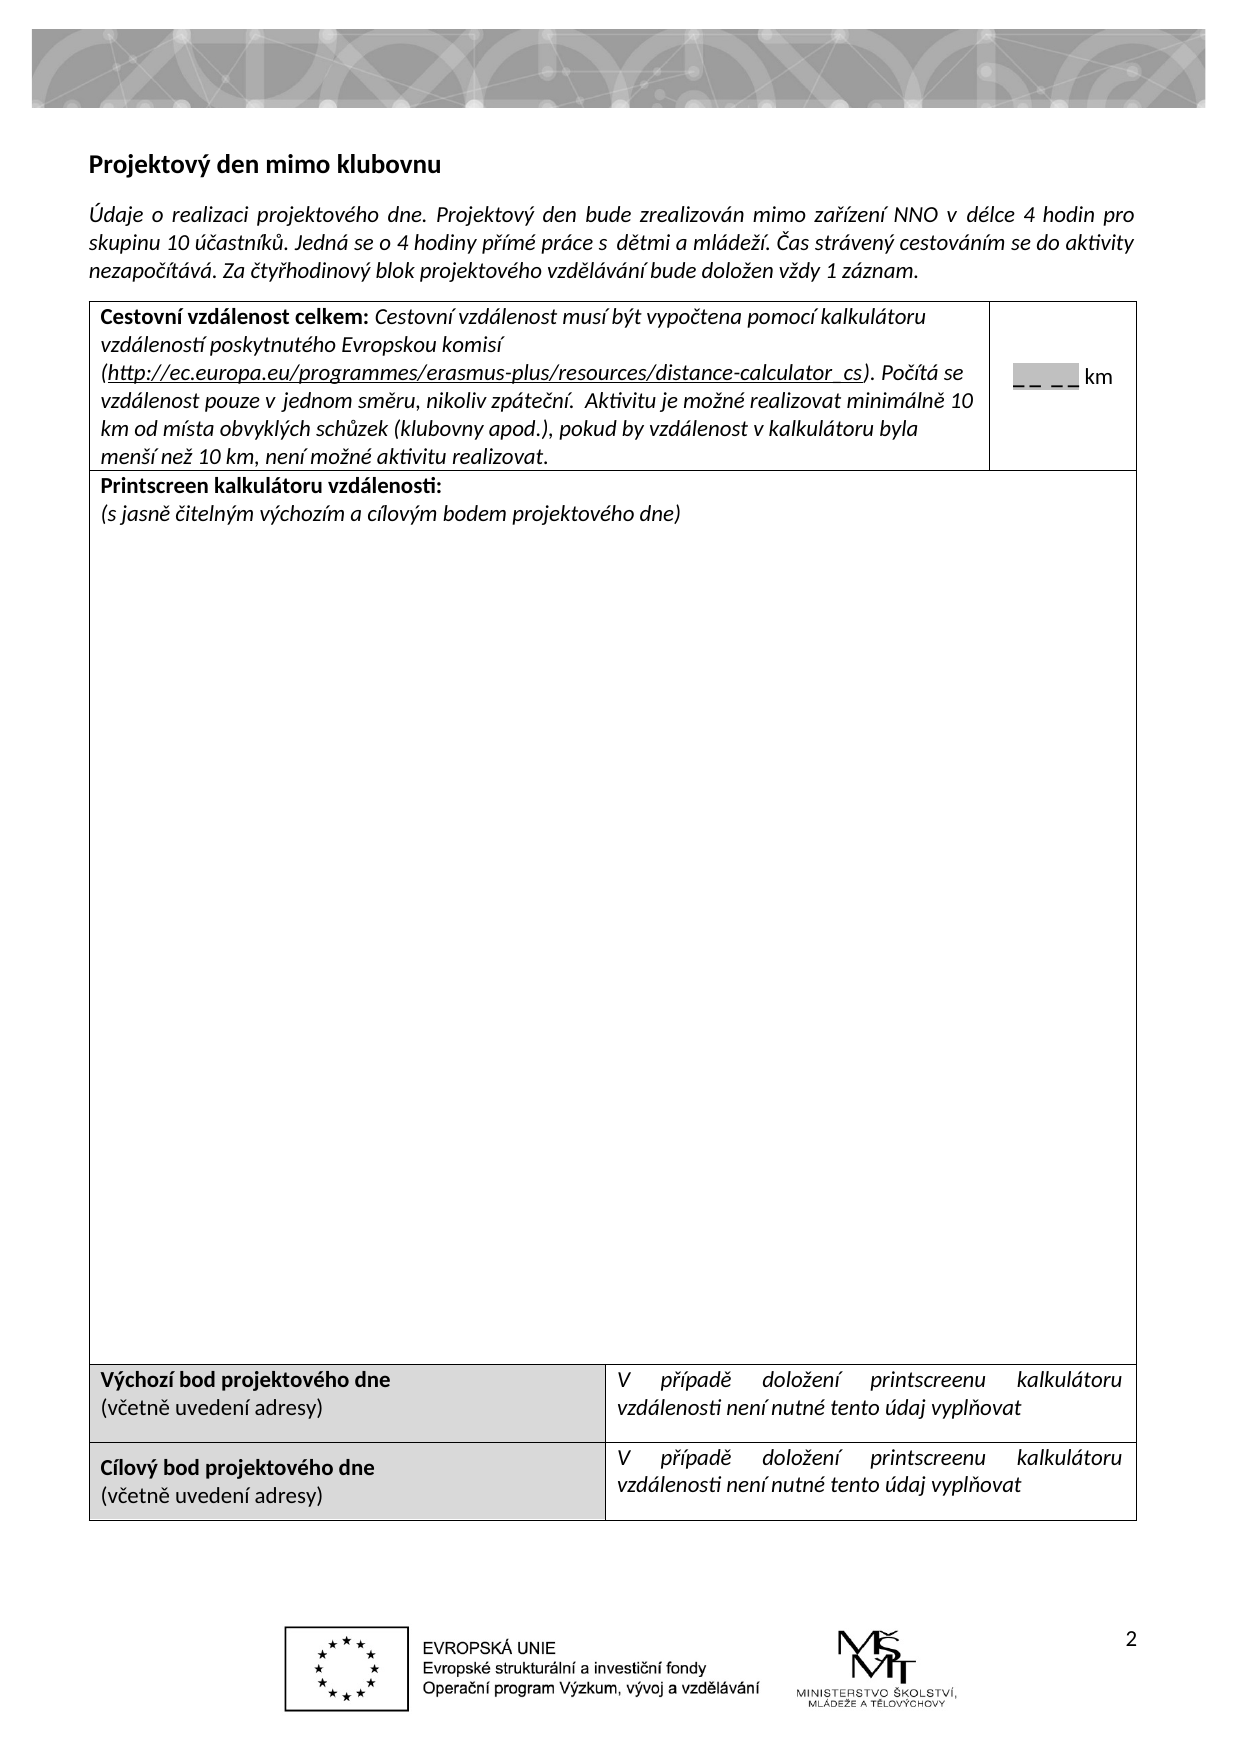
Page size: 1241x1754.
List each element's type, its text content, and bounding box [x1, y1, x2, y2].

picture [242, 1584, 998, 1753]
table_cell V případě doložení printscreenu kalkulátoru vzdálenosti není nutné tento údaj vyplňovat [606, 1365, 1136, 1442]
table_cell Printscreen kalkulátoru vzdálenosti: (s jasně čitelným výchozím a cílovým bodem projektového dne) [90, 471, 1136, 1364]
table_cell V případě doložení printscreenu kalkulátoru vzdálenosti není nutné tento údaj vyplňovat [606, 1443, 1136, 1519]
table_cell Výchozí bod projektového dne (včetně uvedení adresy) [90, 1365, 605, 1442]
table_header Cestovní vzdálenost celkem: Cestovní vzdálenost musí být vypočtena pomocí kalkulátoru vzdáleností poskytnutého Evropskou komisí (http://ec.europa.eu/programmes/erasmus-plus/resources/distance-calculator_cs). Počítá se vzdálenost pouze v jednom směru, nikoliv zpáteční. Aktivitu je možné realizovat minimálně 10 km od místa obvyklých schůzek (klubovny apod.), pokud by vzdálenost v kalkulátoru byla menší než 10 km, není možné aktivitu realizovat. [90, 302, 989, 470]
table_cell Cílový bod projektového dne (včetně uvedení adresy) [90, 1443, 605, 1519]
picture [30, 29, 1206, 108]
text Údaje o realizaci projektového dne. Projektový den bude zrealizován mimo zařízení NNO v délce 4 hodin pro skupinu 10 účastníků. Jedná se o 4 hodiny přímé práce s dětmi a mládeží. Čas strávený cestováním se do aktivity nezapočítává. Za čtyřhodinový blok projektového vzdělávání bude doložen vždy 1 záznam. [89, 200, 1137, 284]
text Projektový den mimo klubovnu [89, 148, 1137, 181]
table_header _ _ _ _ km [990, 302, 1136, 470]
